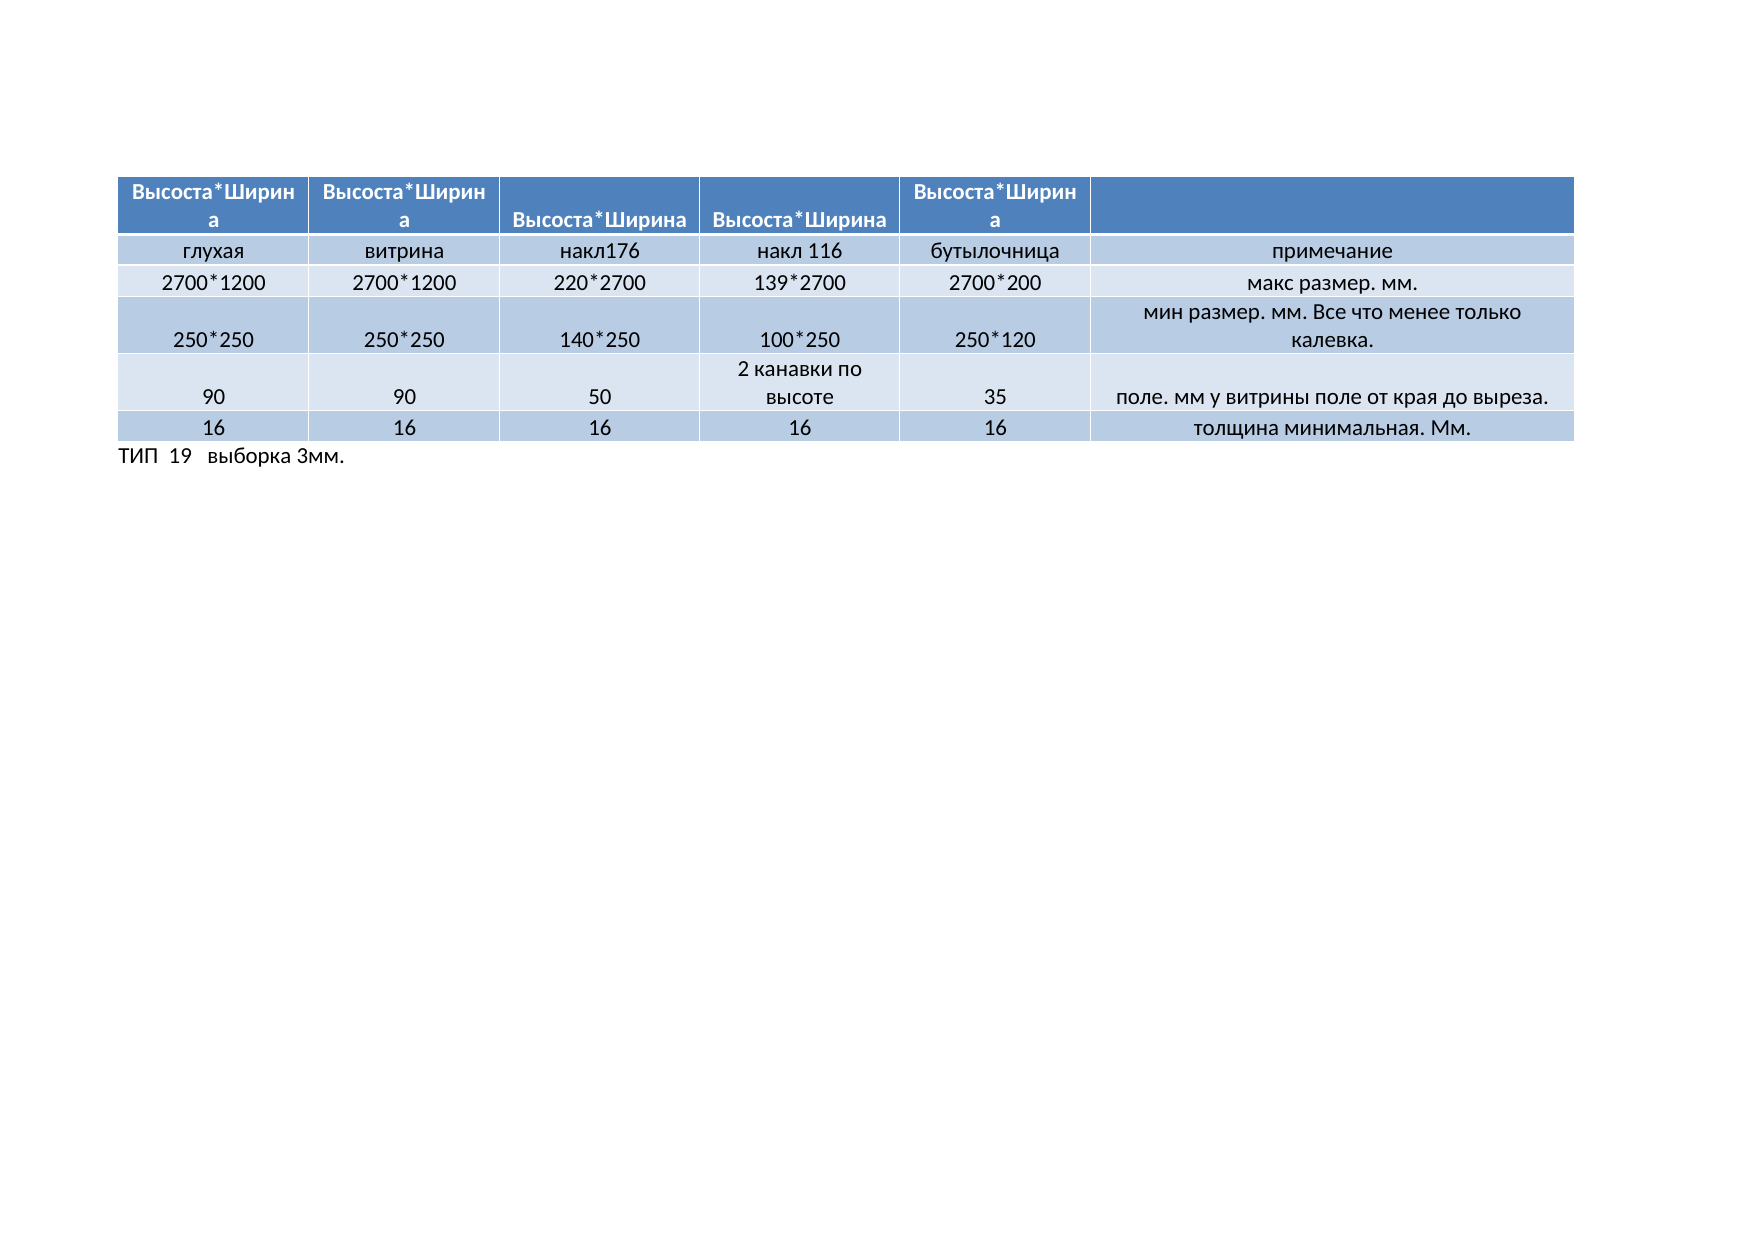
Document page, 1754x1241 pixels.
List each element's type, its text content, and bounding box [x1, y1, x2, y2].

table_cell 250*250 [309, 297, 499, 353]
table_cell 16 [118, 411, 308, 441]
table_cell 35 [900, 354, 1090, 410]
table_cell 2700*1200 [309, 266, 499, 296]
table_cell мин размер. мм. Все что менее только калевка. [1091, 297, 1574, 353]
table_header Высоста*Ширина [309, 177, 499, 233]
table_cell 220*2700 [500, 266, 699, 296]
table_cell 16 [700, 411, 899, 441]
table_cell накл 116 [700, 236, 899, 264]
table_cell поле. мм у витрины поле от края до выреза. [1091, 354, 1574, 410]
table_cell толщина минимальная. Мм. [1091, 411, 1574, 441]
table_cell 100*250 [700, 297, 899, 353]
table_header Высоста*Ширина [118, 177, 308, 233]
table_cell 16 [900, 411, 1090, 441]
table_cell 250*250 [118, 297, 308, 353]
table_cell 2700*1200 [118, 266, 308, 296]
table_cell примечание [1091, 236, 1574, 264]
text ТИП 19 выборка 3мм. [118, 441, 1636, 469]
table_header Высоста*Ширина [900, 177, 1090, 233]
table_cell 2700*200 [900, 266, 1090, 296]
table_cell 2 канавки по высоте [700, 354, 899, 410]
table_cell 139*2700 [700, 266, 899, 296]
table_cell 90 [118, 354, 308, 410]
table_cell глухая [118, 236, 308, 264]
table_cell 250*120 [900, 297, 1090, 353]
table_header [1091, 177, 1574, 233]
table_header Высоста*Ширина [700, 177, 899, 233]
table_cell витрина [309, 236, 499, 264]
table_cell макс размер. мм. [1091, 266, 1574, 296]
table_cell 16 [500, 411, 699, 441]
table_cell 90 [309, 354, 499, 410]
table_cell накл176 [500, 236, 699, 264]
table_cell бутылочница [900, 236, 1090, 264]
table_cell 140*250 [500, 297, 699, 353]
table_cell 16 [309, 411, 499, 441]
table_header Высоста*Ширина [500, 177, 699, 233]
table_cell 50 [500, 354, 699, 410]
